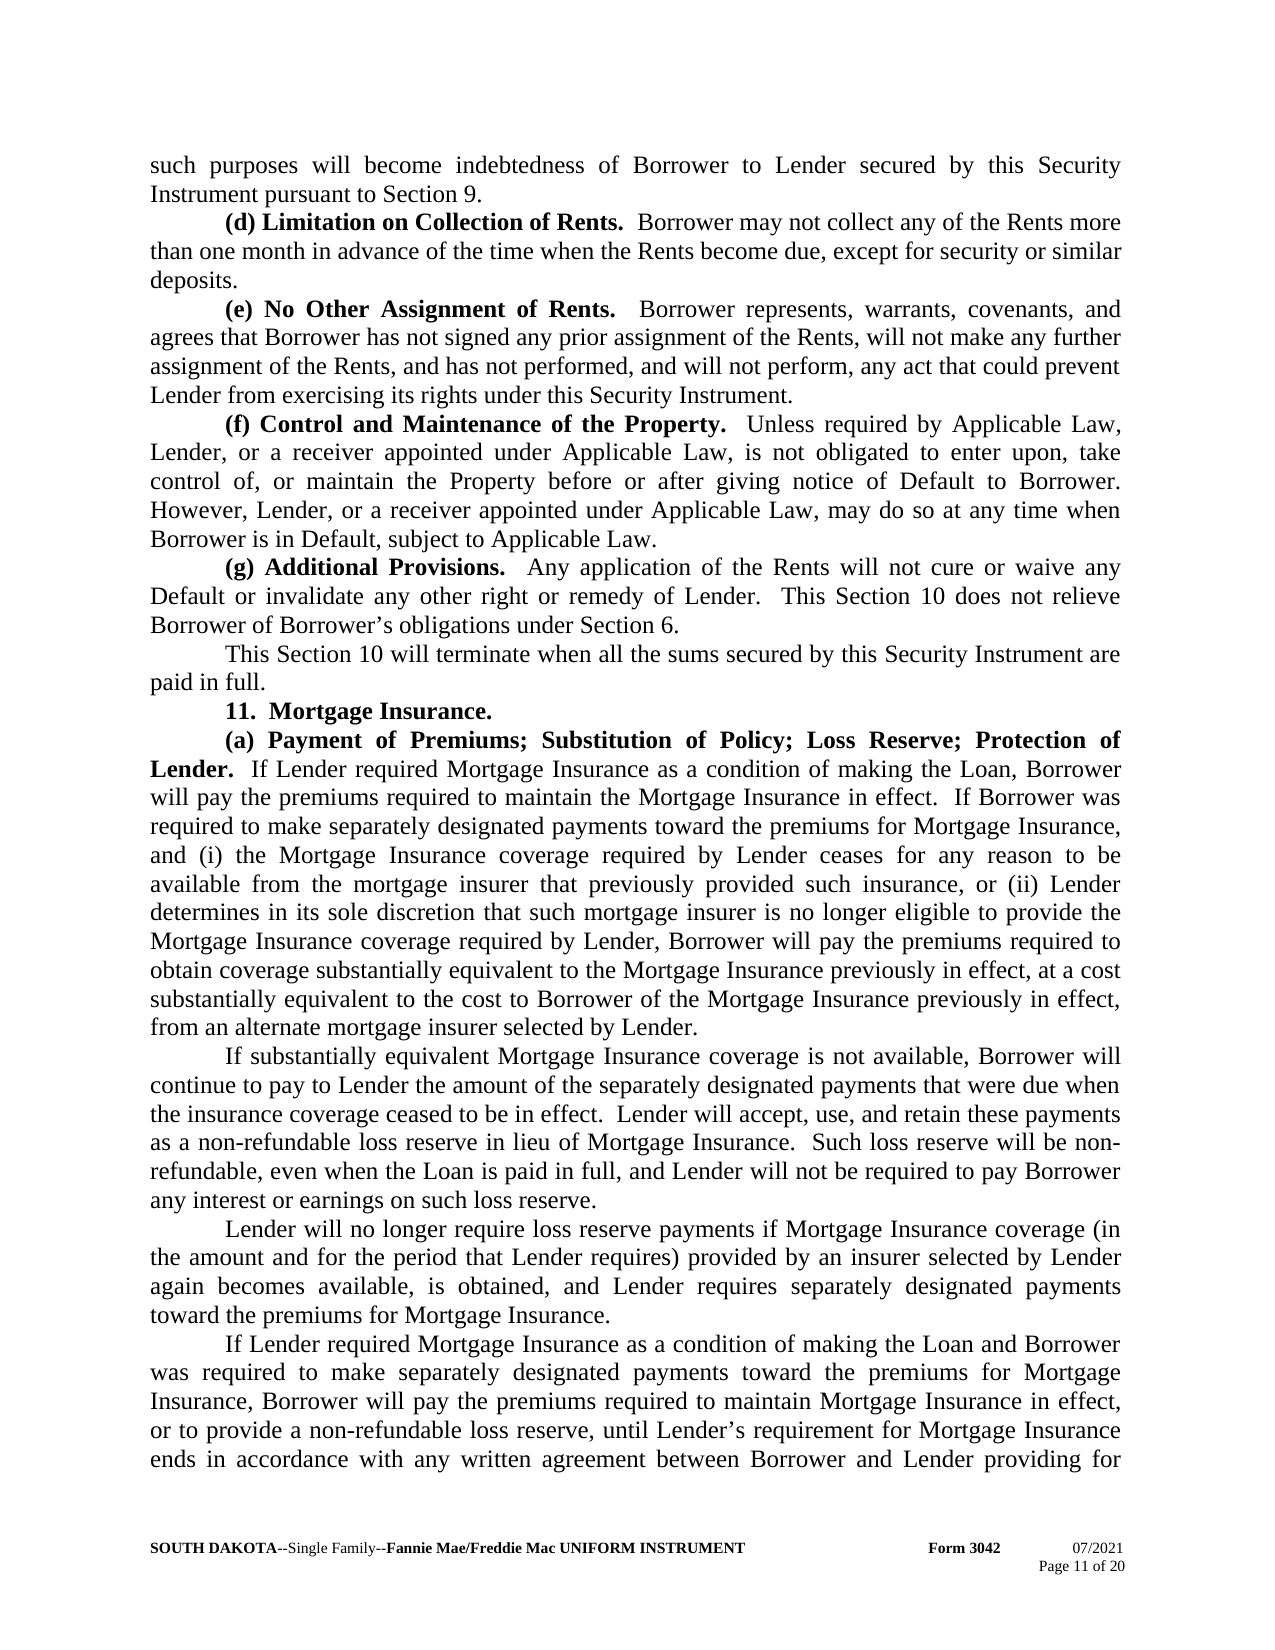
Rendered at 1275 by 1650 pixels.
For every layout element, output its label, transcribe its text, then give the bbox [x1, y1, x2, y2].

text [150, 150, 1122, 207]
text Lender will no longer require loss reserve payments if Mortgage Insurance coverage (in the amount and for the period that Lender requires) provided by an insurer selected by Lender again becomes available, is obtained, and Lender requires separately designated payments toward the premiums for Mortgage Insurance. [150, 1214, 1122, 1329]
text 11. Mortgage Insurance. [150, 696, 1122, 725]
text (d) Limitation on Collection of Rents. Borrower may not collect any of the Rents more than one month in advance of the time when the Rents become due, except for security or similar deposits. [150, 207, 1122, 294]
text If substantially equivalent Mortgage Insurance coverage is not available, Borrower will continue to pay to Lender the amount of the separately designated payments that were due when the insurance coverage ceased to be in effect. Lender will accept, use, and retain these payments as a non-refundable loss reserve in lieu of Mortgage Insurance. Such loss reserve will be non-refundable, even when the Loan is paid in full, and Lender will not be required to pay Borrower any interest or earnings on such loss reserve. [150, 1041, 1122, 1214]
text (e) No Other Assignment of Rents. Borrower represents, warrants, covenants, and agrees that Borrower has not signed any prior assignment of the Rents, will not make any further assignment of the Rents, and has not performed, and will not perform, any act that could prevent Lender from exercising its rights under this Security Instrument. [150, 294, 1122, 409]
text (g) Additional Provisions. Any application of the Rents will not cure or waive any Default or invalidate any other right or remedy of Lender. This Section 10 does not relieve Borrower of Borrower’s obligations under Section 6. [150, 552, 1122, 639]
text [150, 1329, 1122, 1472]
text (a) Payment of Premiums; Substitution of Policy; Loss Reserve; Protection of Lender. If Lender required Mortgage Insurance as a condition of making the Loan, Borrower will pay the premiums required to maintain the Mortgage Insurance in effect. If Borrower was required to make separately designated payments toward the premiums for Mortgage Insurance, and (i) the Mortgage Insurance coverage required by Lender ceases for any reason to be available from the mortgage insurer that previously provided such insurance, or (ii) Lender determines in its sole discretion that such mortgage insurer is no longer eligible to provide the Mortgage Insurance coverage required by Lender, Borrower will pay the premiums required to obtain coverage substantially equivalent to the Mortgage Insurance previously in effect, at a cost substantially equivalent to the cost to Borrower of the Mortgage Insurance previously in effect, from an alternate mortgage insurer selected by Lender. [150, 725, 1122, 1041]
text (f) Control and Maintenance of the Property. Unless required by Applicable Law, Lender, or a receiver appointed under Applicable Law, is not obligated to enter upon, take control of, or maintain the Property before or after giving notice of Default to Borrower. However, Lender, or a receiver appointed under Applicable Law, may do so at any time when Borrower is in Default, subject to Applicable Law. [150, 409, 1122, 552]
text This Section 10 will terminate when all the sums secured by this Security Instrument are paid in full. [150, 639, 1122, 696]
